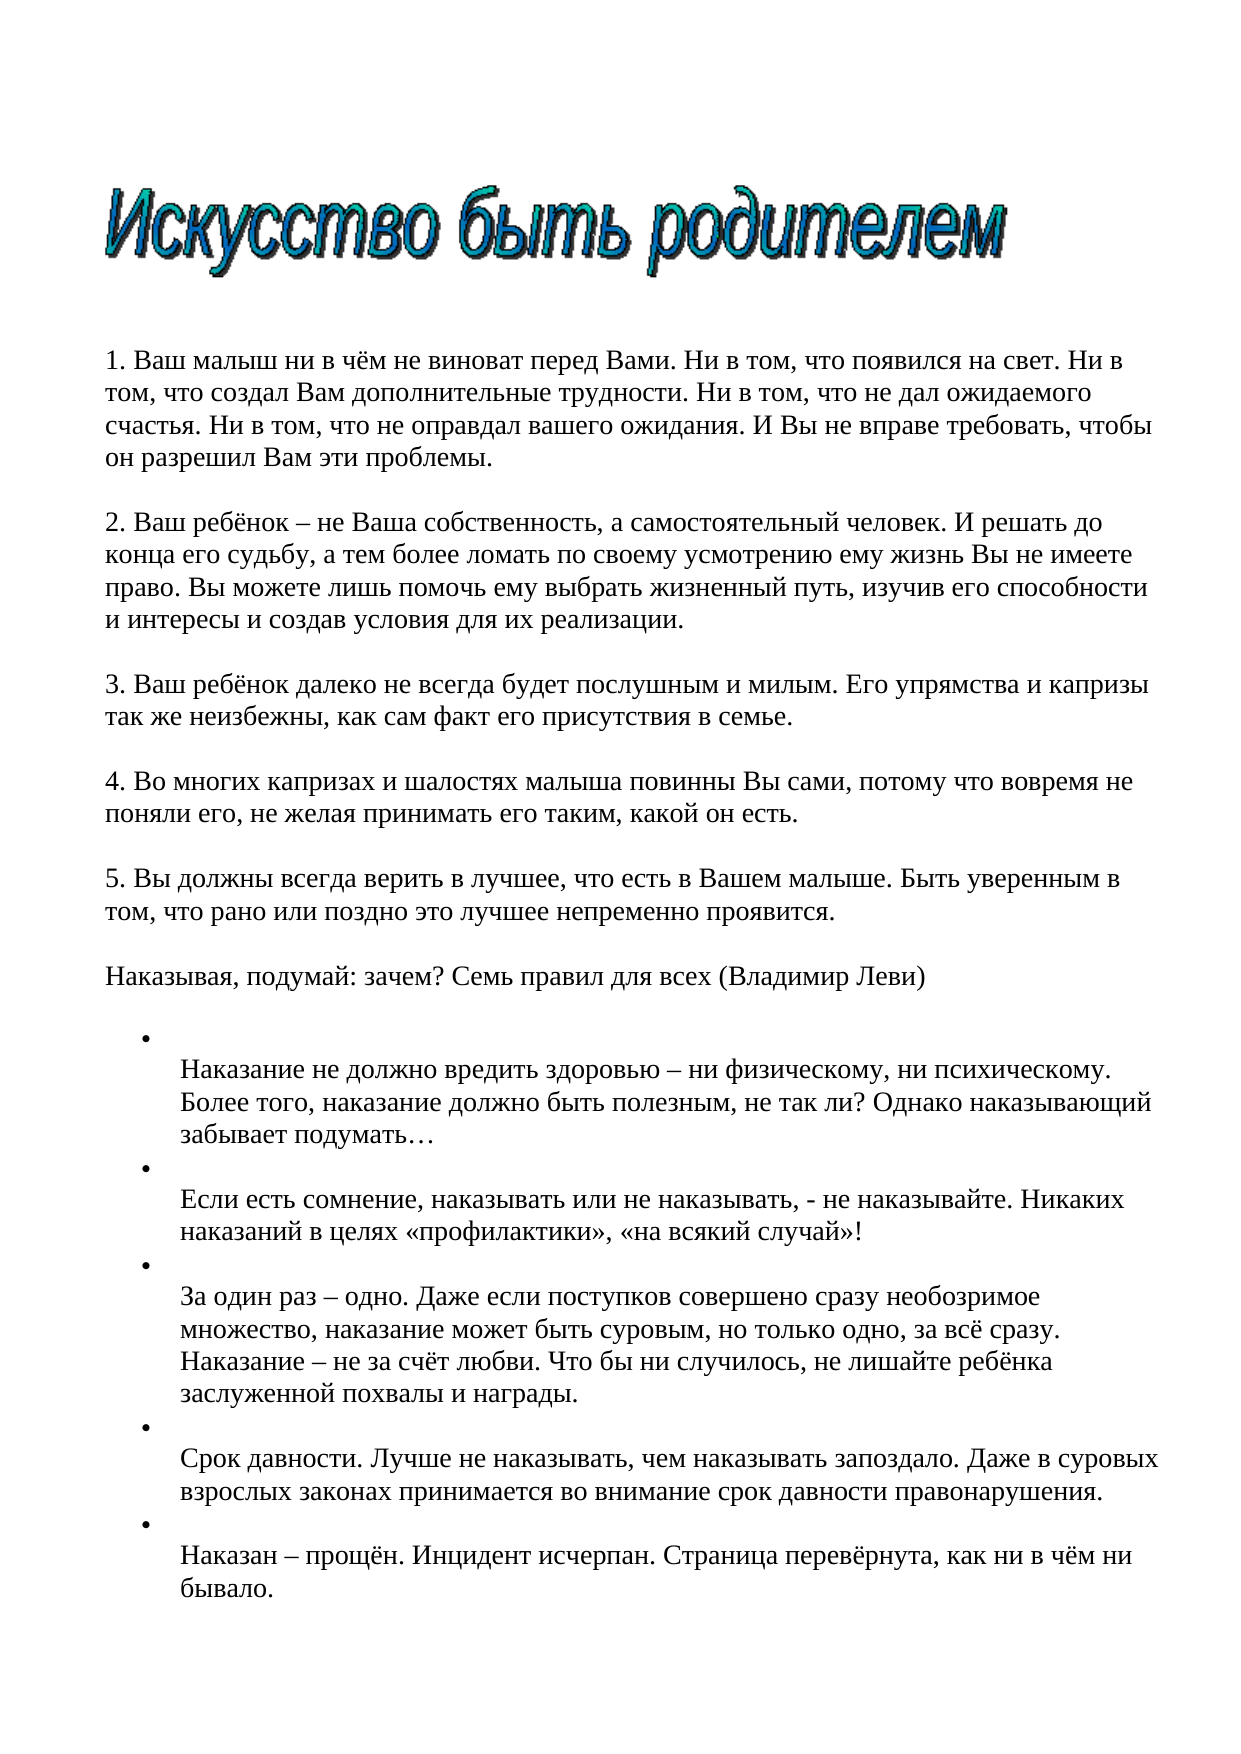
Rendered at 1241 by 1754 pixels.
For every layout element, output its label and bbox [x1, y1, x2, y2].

picture [104, 184, 1008, 279]
table_header [103, 118, 1167, 1605]
